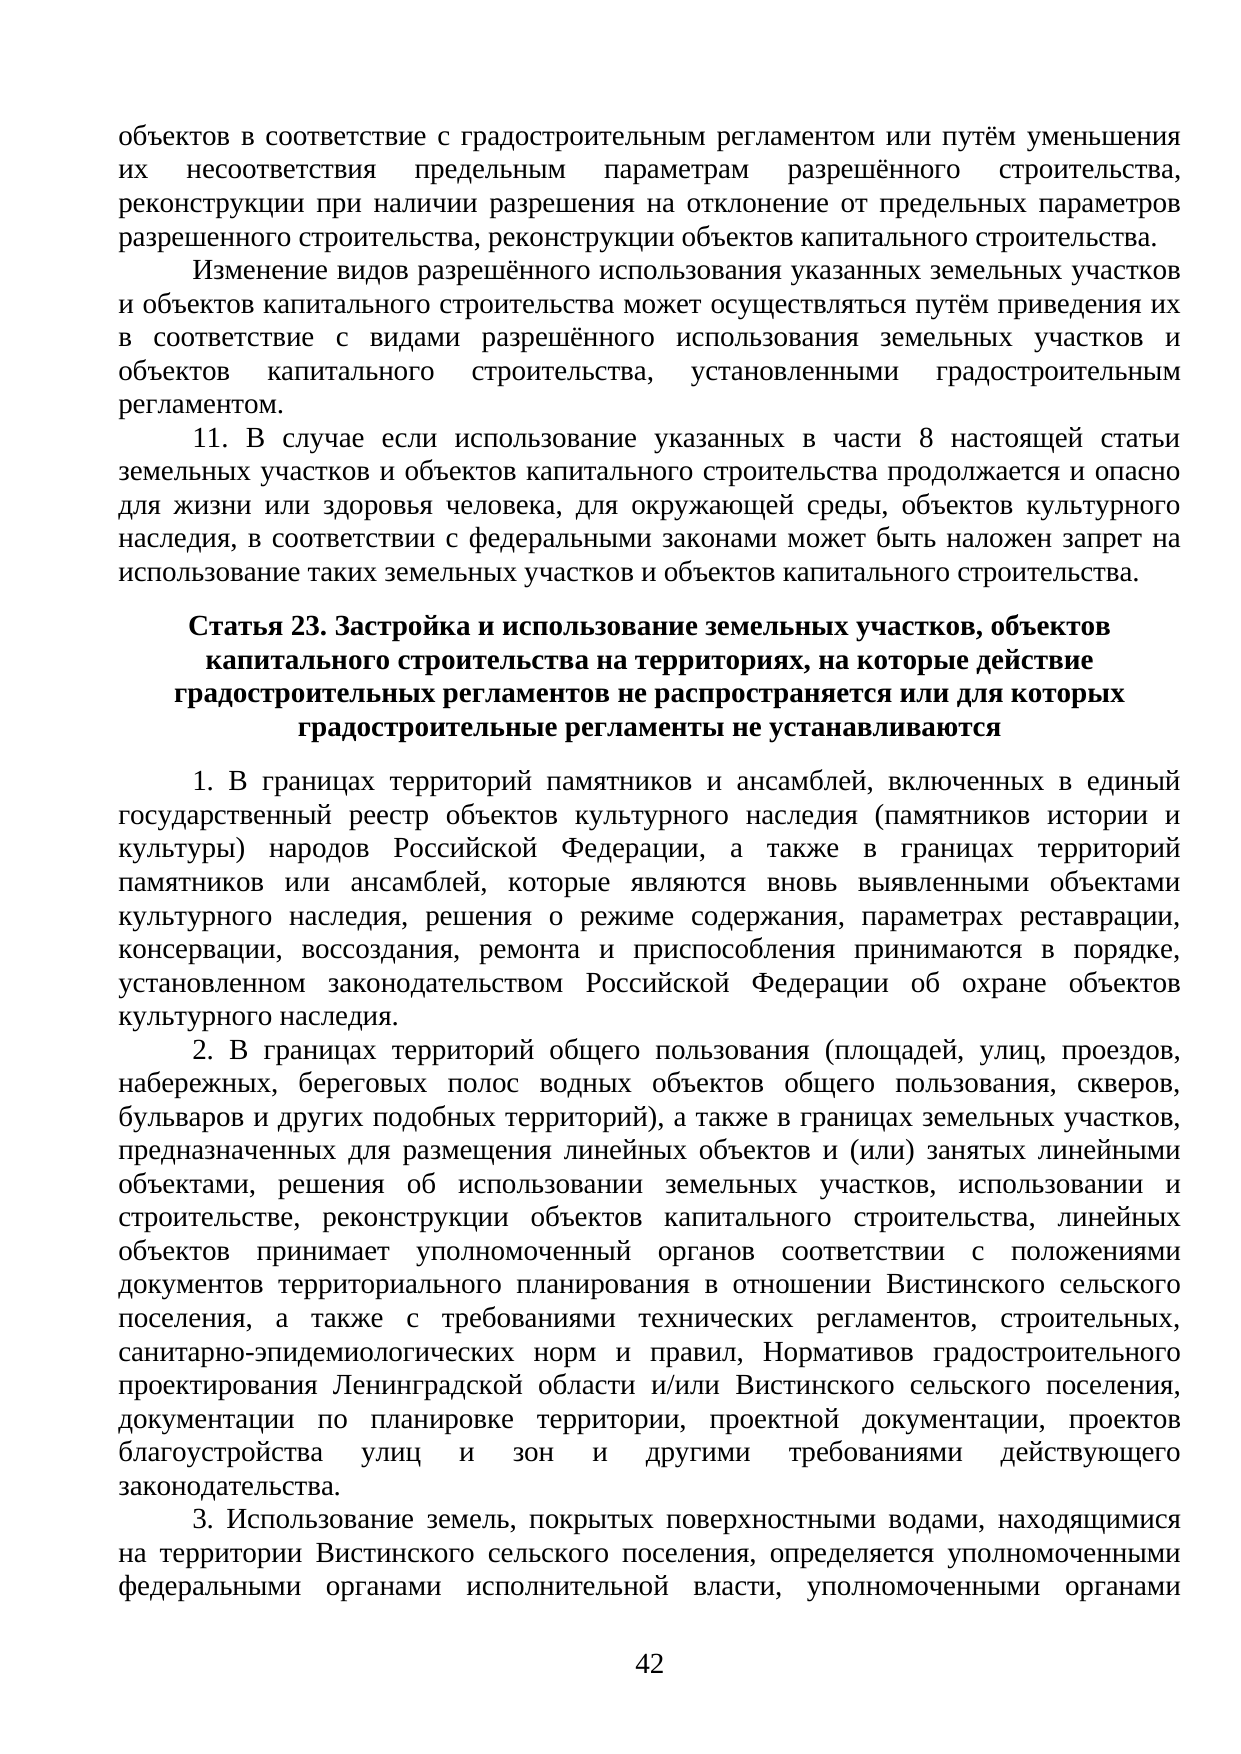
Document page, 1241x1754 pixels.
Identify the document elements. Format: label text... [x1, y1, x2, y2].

subtitle Статья 23. Застройка и использование земельных участков, объектов капитального строительства на территориях, на которые действие градостроительных регламентов не распространяется или для которых градостроительные регламенты не устанавливаются [118, 608, 1181, 743]
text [118, 1501, 1181, 1602]
text Изменение видов разрешённого использования указанных земельных участков и объектов капитального строительства может осуществляться путём приведения их в соответствие с видами разрешённого использования земельных участков и объектов капитального строительства, установленными градостроительным регламентом. [118, 252, 1181, 420]
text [118, 118, 1181, 252]
text 11. В случае если использование указанных в части 8 настоящей статьи земельных участков и объектов капитального строительства продолжается и опасно для жизни или здоровья человека, для окружающей среды, объектов культурного наследия, в соответствии с федеральными законами может быть наложен запрет на использование таких земельных участков и объектов капитального строительства. [118, 420, 1181, 588]
text 2. В границах территорий общего пользования (площадей, улиц, проездов, набережных, береговых полос водных объектов общего пользования, скверов, бульваров и других подобных территорий), а также в границах земельных участков, предназначенных для размещения линейных объектов и (или) занятых линейными объектами, решения об использовании земельных участков, использовании и строительстве, реконструкции объектов капитального строительства, линейных объектов принимает уполномоченный органов соответствии с положениями документов территориального планирования в отношении Вистинского сельского поселения, а также с требованиями технических регламентов, строительных, санитарно-эпидемиологических норм и правил, Нормативов градостроительного проектирования Ленинградской области и/или Вистинского сельского поселения, документации по планировке территории, проектной документации, проектов благоустройства улиц и зон и другими требованиями действующего законодательства. [118, 1032, 1181, 1501]
text 1. В границах территорий памятников и ансамблей, включенных в единый государственный реестр объектов культурного наследия (памятников истории и культуры) народов Российской Федерации, а также в границах территорий памятников или ансамблей, которые являются вновь выявленными объектами культурного наследия, решения о режиме содержания, параметрах реставрации, консервации, воссоздания, ремонта и приспособления принимаются в порядке, установленном законодательством Российской Федерации об охране объектов культурного наследия. [118, 763, 1181, 1032]
